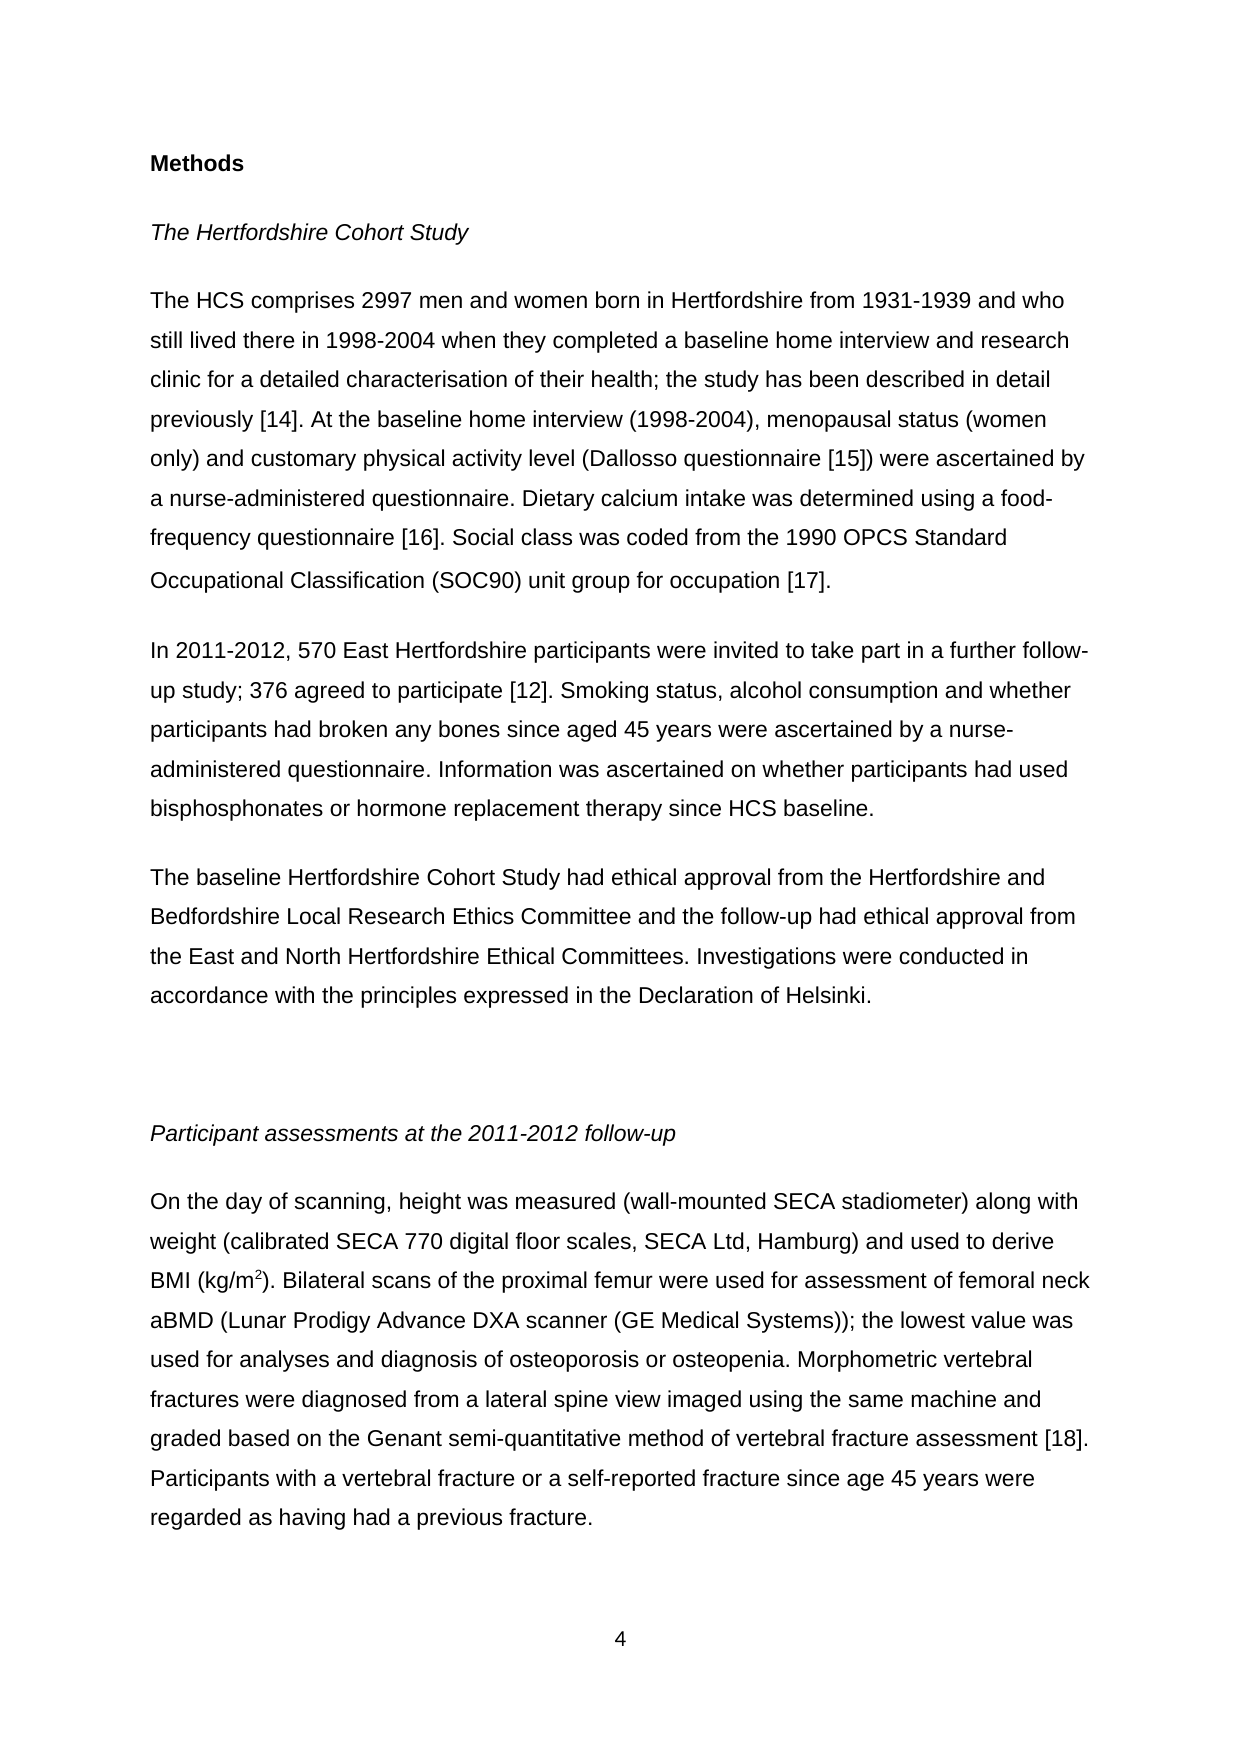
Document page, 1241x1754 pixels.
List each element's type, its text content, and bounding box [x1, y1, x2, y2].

text Methods [150, 150, 1090, 176]
text The Hertfordshire Cohort Study [150, 219, 1090, 245]
text Participant assessments at the 2011-2012 follow-up [150, 1119, 1090, 1146]
text The baseline Hertfordshire Cohort Study had ethical approval from the Hertfordshire and Bedfordshire Local Research Ethics Committee and the follow-up had ethical approval from the East and North Hertfordshire Ethical Committees. Investigations were conducted in accordance with the principles expressed in the Declaration of Helsinki. [150, 864, 1090, 1008]
text In 2011-2012, 570 East Hertfordshire participants were invited to take part in a further follow-up study; 376 agreed to participate [12]. Smoking status, alcohol consumption and whether participants had broken any bones since aged 45 years were ascertained by a nurse-administered questionnaire. Information was ascertained on whether participants had used bisphosphonates or hormone replacement therapy since HCS baseline. [150, 637, 1090, 821]
text The HCS comprises 2997 men and women born in Hertfordshire from 1931-1939 and who still lived there in 1998-2004 when they completed a baseline home interview and research clinic for a detailed characterisation of their health; the study has been described in detail previously [14]. At the baseline home interview (1998-2004), menopausal status (women only) and customary physical activity level (Dallosso questionnaire [15]) were ascertained by a nurse-administered questionnaire. Dietary calcium intake was determined using a food-frequency questionnaire [16]. Social class was coded from the 1990 OPCS Standard Occupational Classification (SOC90) unit group for occupation [17]. [150, 287, 1090, 594]
text On the day of scanning, height was measured (wall-mounted SECA stadiometer) along with weight (calibrated SECA 770 digital floor scales, SECA Ltd, Hamburg) and used to derive BMI (kg/m2). Bilateral scans of the proximal femur were used for assessment of femoral neck aBMD (Lunar Prodigy Advance DXA scanner (GE Medical Systems)); the lowest value was used for analyses and diagnosis of osteoporosis or osteopenia. Morphometric vertebral fractures were diagnosed from a lateral spine view imaged using the same machine and graded based on the Genant semi-quantitative method of vertebral fracture assessment [18]. Participants with a vertebral fracture or a self-reported fracture since age 45 years were regarded as having had a previous fracture. [150, 1188, 1090, 1530]
